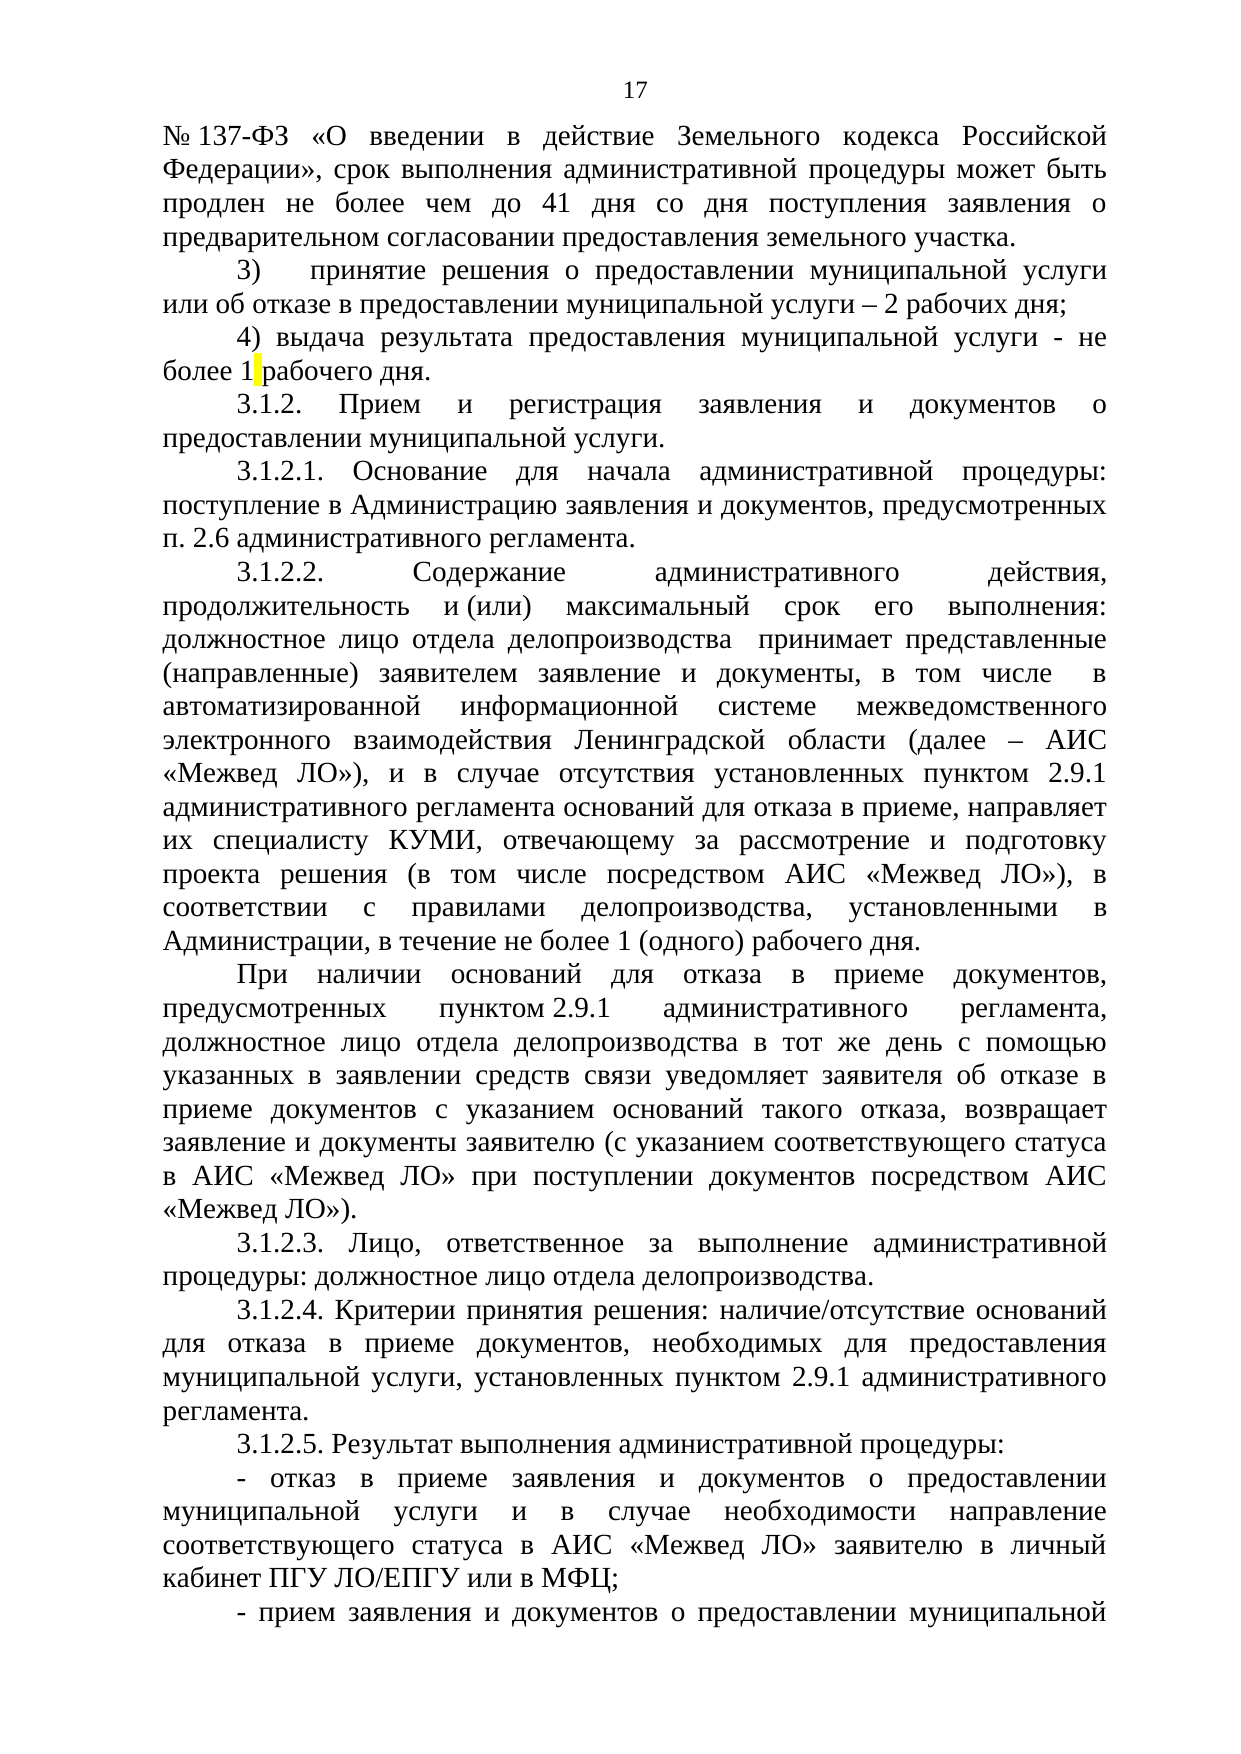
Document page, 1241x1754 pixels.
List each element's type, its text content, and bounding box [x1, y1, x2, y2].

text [162, 118, 1108, 252]
text 3.1.2.1. Основание для начала административной процедуры: поступление в Администрацию заявления и документов, предусмотренных п. 2.6 административного регламента. [162, 453, 1108, 554]
text 4) выдача результата предоставления муниципальной услуги - не более 1 рабочего дня. [162, 319, 1108, 386]
text 3.1.2. Прием и регистрация заявления и документов о предоставлении муниципальной услуги. [162, 386, 1108, 453]
text 3.1.2.2. Содержание административного действия, продолжительность и (или) максимальный срок его выполнения: должностное лицо отдела делопроизводства принимает представленные (направленные) заявителем заявление и документы, в том числе в автоматизированной информационной системе межведомственного электронного взаимодействия Ленинградской области (далее – АИС «Межвед ЛО»), и в случае отсутствия установленных пунктом 2.9.1 административного регламента оснований для отказа в приеме, направляет их специалисту КУМИ, отвечающему за рассмотрение и подготовку проекта решения (в том числе посредством АИС «Межвед ЛО»), в соответствии с правилами делопроизводства, установленными в Администрации, в течение не более 1 (одного) рабочего дня. [162, 554, 1108, 957]
text 3.1.2.4. Критерии принятия решения: наличие/отсутствие оснований для отказа в приеме документов, необходимых для предоставления муниципальной услуги, установленных пунктом 2.9.1 административного регламента. [162, 1292, 1108, 1426]
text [162, 1594, 1108, 1627]
text 3.1.2.3. Лицо, ответственное за выполнение административной процедуры: должностное лицо отдела делопроизводства. [162, 1225, 1108, 1292]
text 3) принятие решения о предоставлении муниципальной услуги или об отказе в предоставлении муниципальной услуги – 2 рабочих дня; [162, 252, 1108, 319]
text При наличии оснований для отказа в приеме документов, предусмотренных пунктом 2.9.1 административного регламента, должностное лицо отдела делопроизводства в тот же день с помощью указанных в заявлении средств связи уведомляет заявителя об отказе в приеме документов с указанием оснований такого отказа, возвращает заявление и документы заявителю (с указанием соответствующего статуса в АИС «Межвед ЛО» при поступлении документов посредством АИС «Межвед ЛО»). [162, 957, 1108, 1225]
text - отказ в приеме заявления и документов о предоставлении муниципальной услуги и в случае необходимости направление соответствующего статуса в АИС «Межвед ЛО» заявителю в личный кабинет ПГУ ЛО/ЕПГУ или в МФЦ; [162, 1460, 1108, 1594]
text 3.1.2.5. Результат выполнения административной процедуры: [162, 1426, 1108, 1460]
